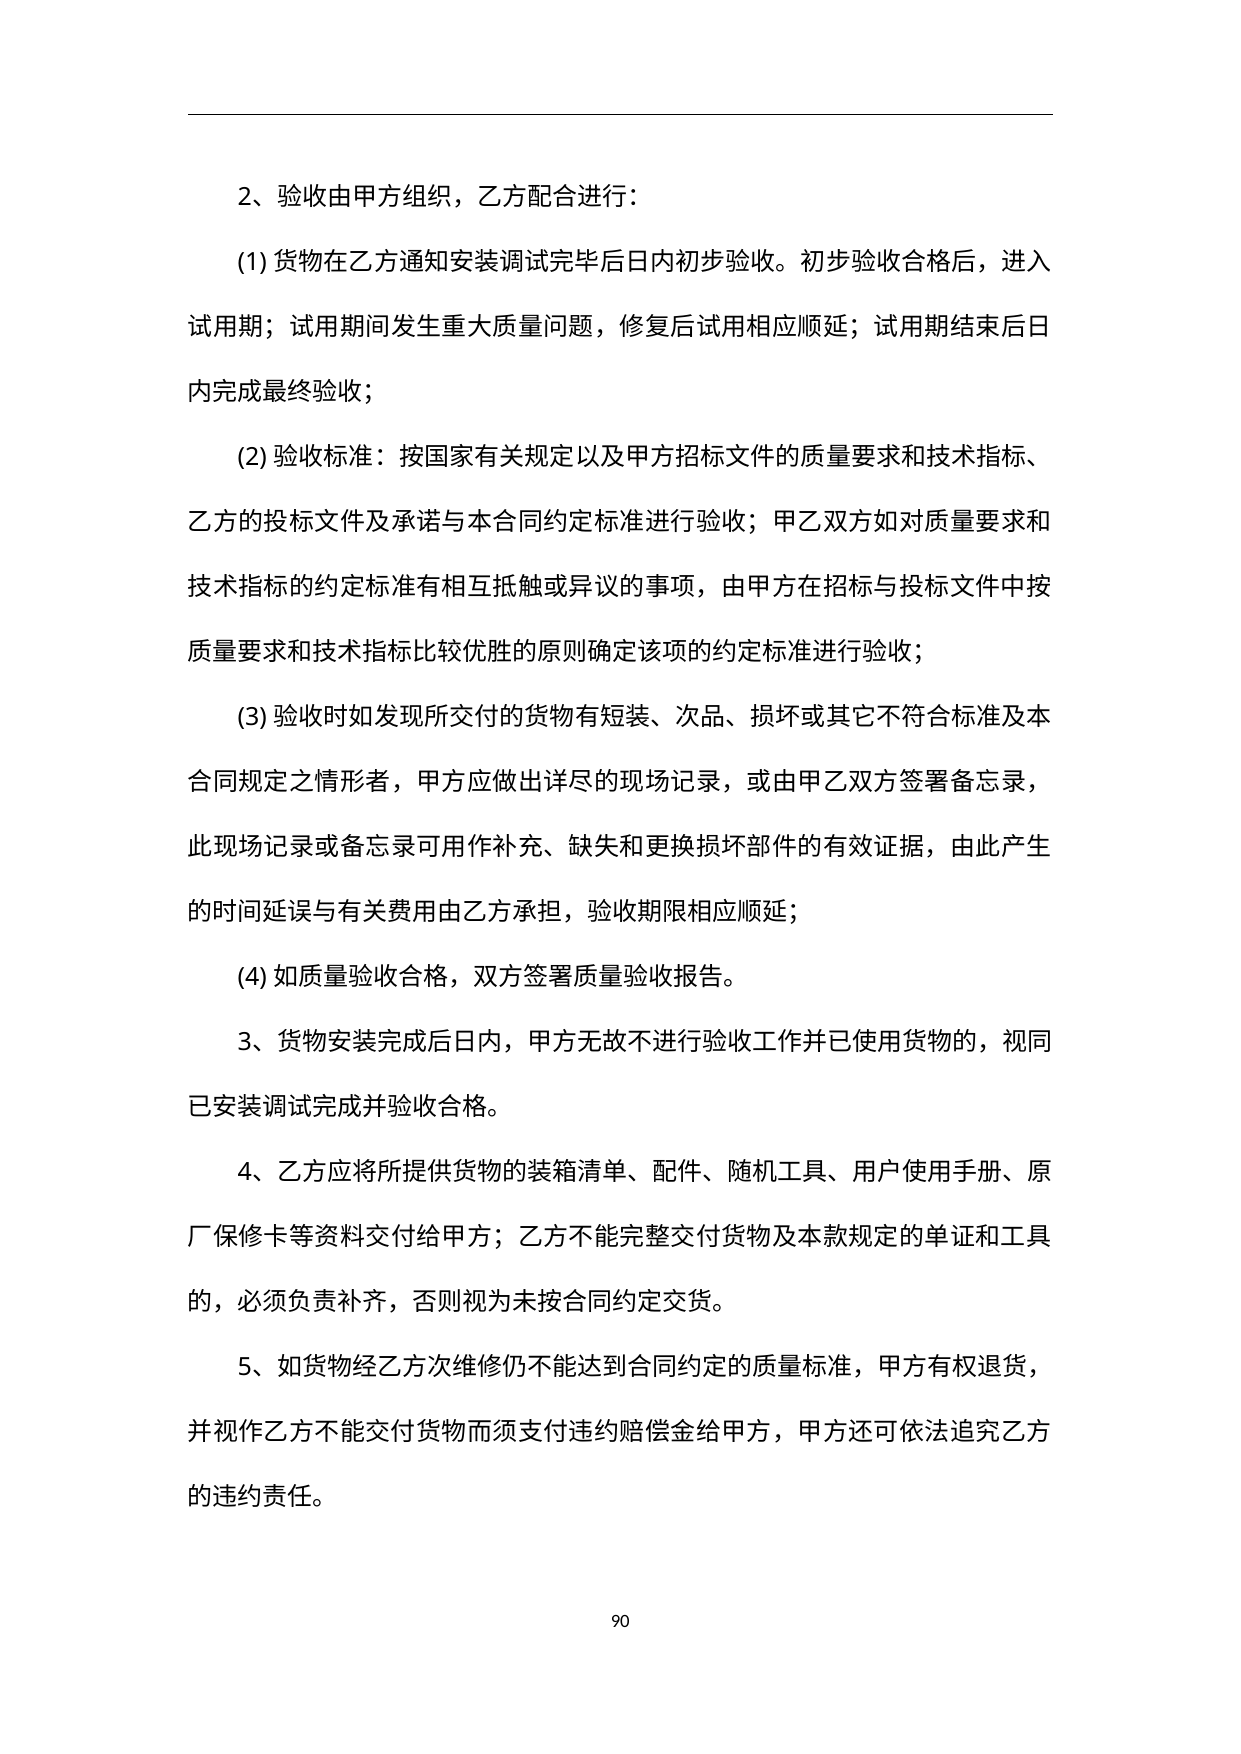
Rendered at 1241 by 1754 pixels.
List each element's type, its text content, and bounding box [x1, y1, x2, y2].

text 2、验收由甲方组织，乙方配合进行： [187, 162, 1053, 227]
text (1) 货物在乙方通知安装调试完毕后日内初步验收。初步验收合格后，进入试用期；试用期间发生重大质量问题，修复后试用相应顺延；试用期结束后日内完成最终验收； [187, 227, 1053, 422]
text 3、货物安装完成后日内，甲方无故不进行验收工作并已使用货物的，视同已安装调试完成并验收合格。 [187, 1007, 1053, 1137]
text 4、乙方应将所提供货物的装箱清单、配件、随机工具、用户使用手册、原厂保修卡等资料交付给甲方；乙方不能完整交付货物及本款规定的单证和工具的，必须负责补齐，否则视为未按合同约定交货。 [187, 1137, 1053, 1332]
text (2) 验收标准：按国家有关规定以及甲方招标文件的质量要求和技术指标、乙方的投标文件及承诺与本合同约定标准进行验收；甲乙双方如对质量要求和技术指标的约定标准有相互抵触或异议的事项，由甲方在招标与投标文件中按质量要求和技术指标比较优胜的原则确定该项的约定标准进行验收； [187, 422, 1053, 682]
text (3) 验收时如发现所交付的货物有短装、次品、损坏或其它不符合标准及本合同规定之情形者，甲方应做出详尽的现场记录，或由甲乙双方签署备忘录，此现场记录或备忘录可用作补充、缺失和更换损坏部件的有效证据，由此产生的时间延误与有关费用由乙方承担，验收期限相应顺延； [187, 682, 1053, 942]
text (4) 如质量验收合格，双方签署质量验收报告。 [187, 942, 1053, 1007]
text 5、如货物经乙方次维修仍不能达到合同约定的质量标准，甲方有权退货，并视作乙方不能交付货物而须支付违约赔偿金给甲方，甲方还可依法追究乙方的违约责任。 [187, 1332, 1053, 1527]
